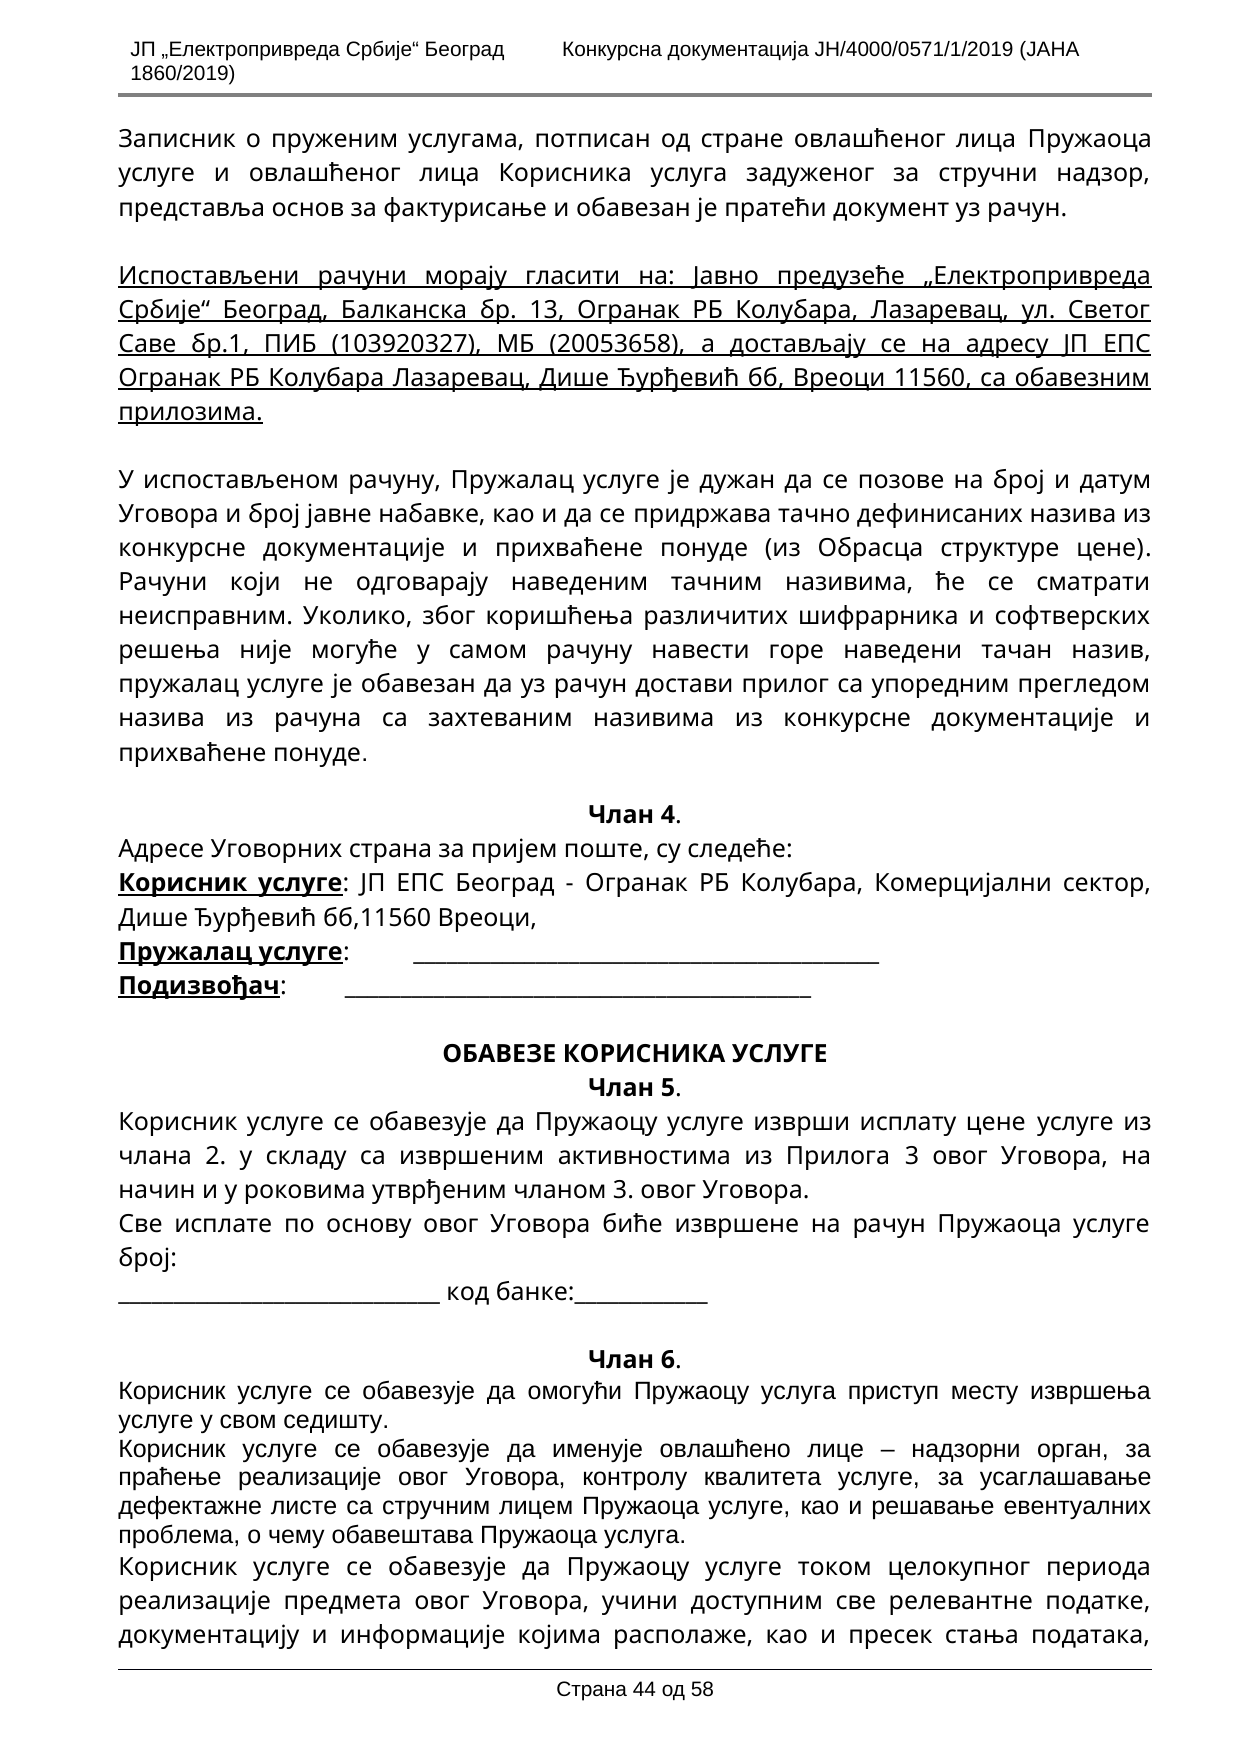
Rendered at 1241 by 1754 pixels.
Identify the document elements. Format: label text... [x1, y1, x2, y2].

text Подизвођач: __________________________________________ [118, 967, 1152, 1001]
text Корисник услуге: ЈП ЕПС Београд - Огранак РБ Колубара, Комерцијални сектор, Дише Ђурђевић бб,11560 Вреоци, [118, 865, 1152, 933]
text Пружалац услуге: __________________________________________ [118, 933, 1152, 967]
text У испостављеном рачуну, Пружалац услуге је дужан да се позове на број и датум Уговора и број јавне набавке, као и да се придржава тачно дефинисаних назива из конкурсне документације и прихваћене понуде (из Обрасца структуре цене). Рачуни који не одговарају наведеним тачним називима, ће се сматрати неисправним. Уколико, због коришћења различитих шифрарника и софтверских решења није могуће у самом рачуну навести горе наведени тачан назив, пружалац услуге је обавезан да уз рачун достави прилог са упоредним прегледом назива из рачуна са захтеваним називима из конкурсне документације и прихваћене понуде. [118, 462, 1152, 768]
text Члан 4. [118, 797, 1152, 831]
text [118, 1548, 1152, 1651]
text Све исплате по основу овог Уговора биће извршене на рачун Пружаоца услуге број: [118, 1206, 1152, 1274]
text _____________________________ код банке:____________ [118, 1274, 1152, 1308]
text Корисник услуге се обавезује да омогући Пружаоцу услуга приступ месту извршења услуге у свом седишту. [118, 1376, 1152, 1433]
text Испостављени рачуни морају гласити на: Јавно предузеће „Електропривреда Србије“ Београд, Балканска бр. 13, Огранак РБ Колубара, Лазаревац, ул. Светог Саве бр.1, ПИБ (103920327), МБ (20053658), а достављају се на адресу ЈП ЕПС Огранак РБ Колубара Лазаревац, Дише Ђурђевић бб, Вреоци 11560, са обавезним прилозима. [118, 257, 1152, 286]
text Записник о пруженим услугама, потписан од стране овлашћеног лица Пружаоца услуге и овлашћеног лица Корисника услуга задуженог за стручни надзор, представља основ за фактурисање и обавезан је пратећи документ уз рачун. [118, 121, 1152, 223]
text Члан 6. [118, 1342, 1152, 1376]
text Адресе Уговорних страна за пријем поште, су следеће: [118, 831, 1152, 865]
text Корисник услуге се обавезује да именује овлашћено лице – надзорни орган, за праћење реализације овог Уговора, контролу квалитета услуге, за усаглашавање дефектажне листе са стручним лицем Пружаоца услуге, као и решавање евентуалних проблема, о чему обавештава Пружаоца услуга. [118, 1433, 1152, 1548]
text ОБАВЕЗЕ КОРИСНИКА УСЛУГЕ [118, 1035, 1152, 1069]
text Корисник услуге се обавезује да Пружаоцу услуге изврши исплату цене услуге из члана 2. у складу са извршеним активностима из Прилога 3 овог Уговора, на начин и у роковима утврђеним чланом 3. овог Уговора. [118, 1103, 1152, 1206]
text Члан 5. [118, 1069, 1152, 1103]
text Испостављени рачуни морају гласити на: Јавно предузеће „Електропривреда Србије“ Београд, Балканска бр. 13, Огранак РБ Колубара, Лазаревац, ул. Светог Саве бр.1, ПИБ (103920327), МБ (20053658), а достављају се на адресу ЈП ЕПС Огранак РБ Колубара Лазаревац, Дише Ђурђевић бб, Вреоци 11560, са обавезним прилозима. [118, 288, 1152, 428]
